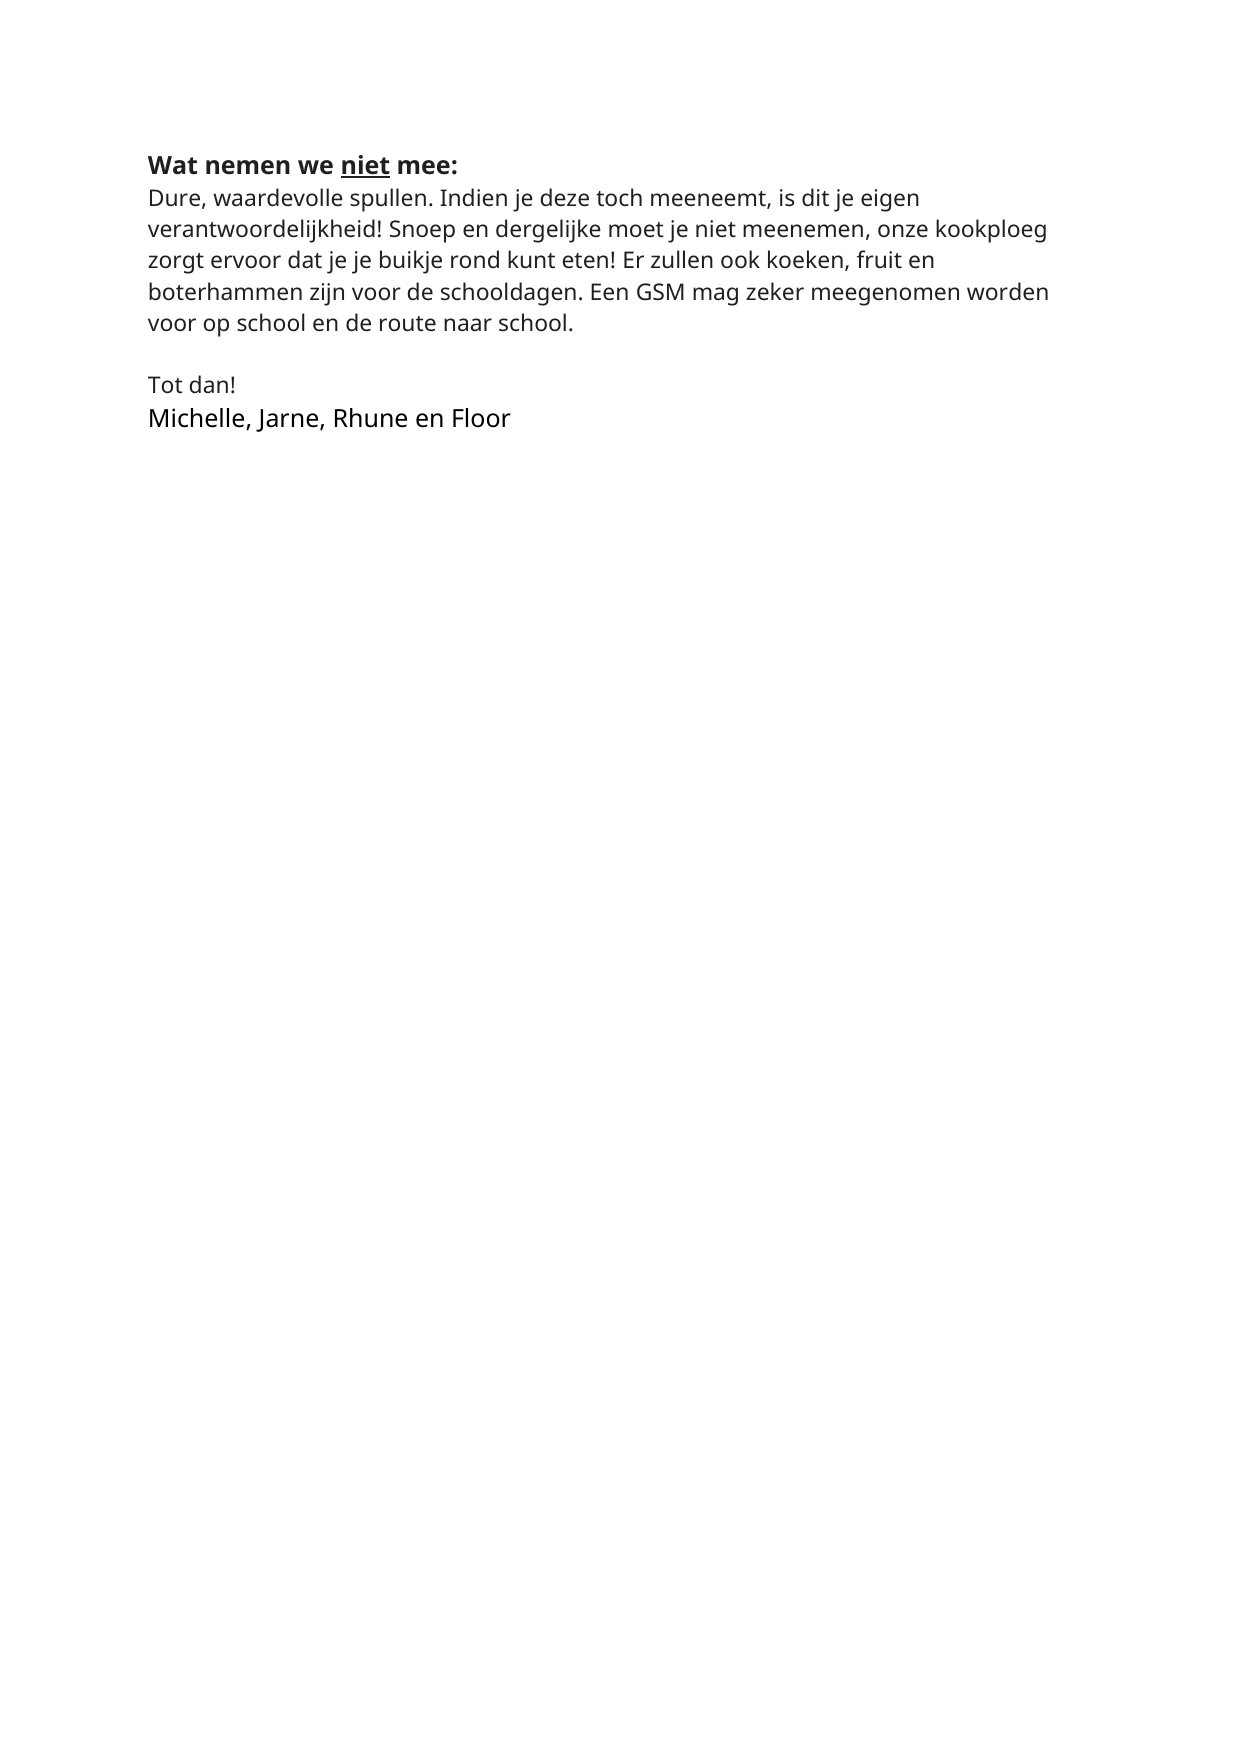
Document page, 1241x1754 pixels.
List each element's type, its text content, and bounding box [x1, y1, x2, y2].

text Dure, waardevolle spullen. Indien je deze toch meeneemt, is dit je eigen verantwoordelijkheid! Snoep en dergelijke moet je niet meenemen, onze kookploeg zorgt ervoor dat je je buikje rond kunt eten! Er zullen ook koeken, fruit en boterhammen zijn voor de schooldagen. Een GSM mag zeker meegenomen worden voor op school en de route naar school. [148, 182, 1093, 338]
text Michelle, Jarne, Rhune en Floor [148, 400, 1093, 434]
text Tot dan! [148, 369, 1093, 400]
text Wat nemen we niet mee: [148, 148, 1093, 182]
